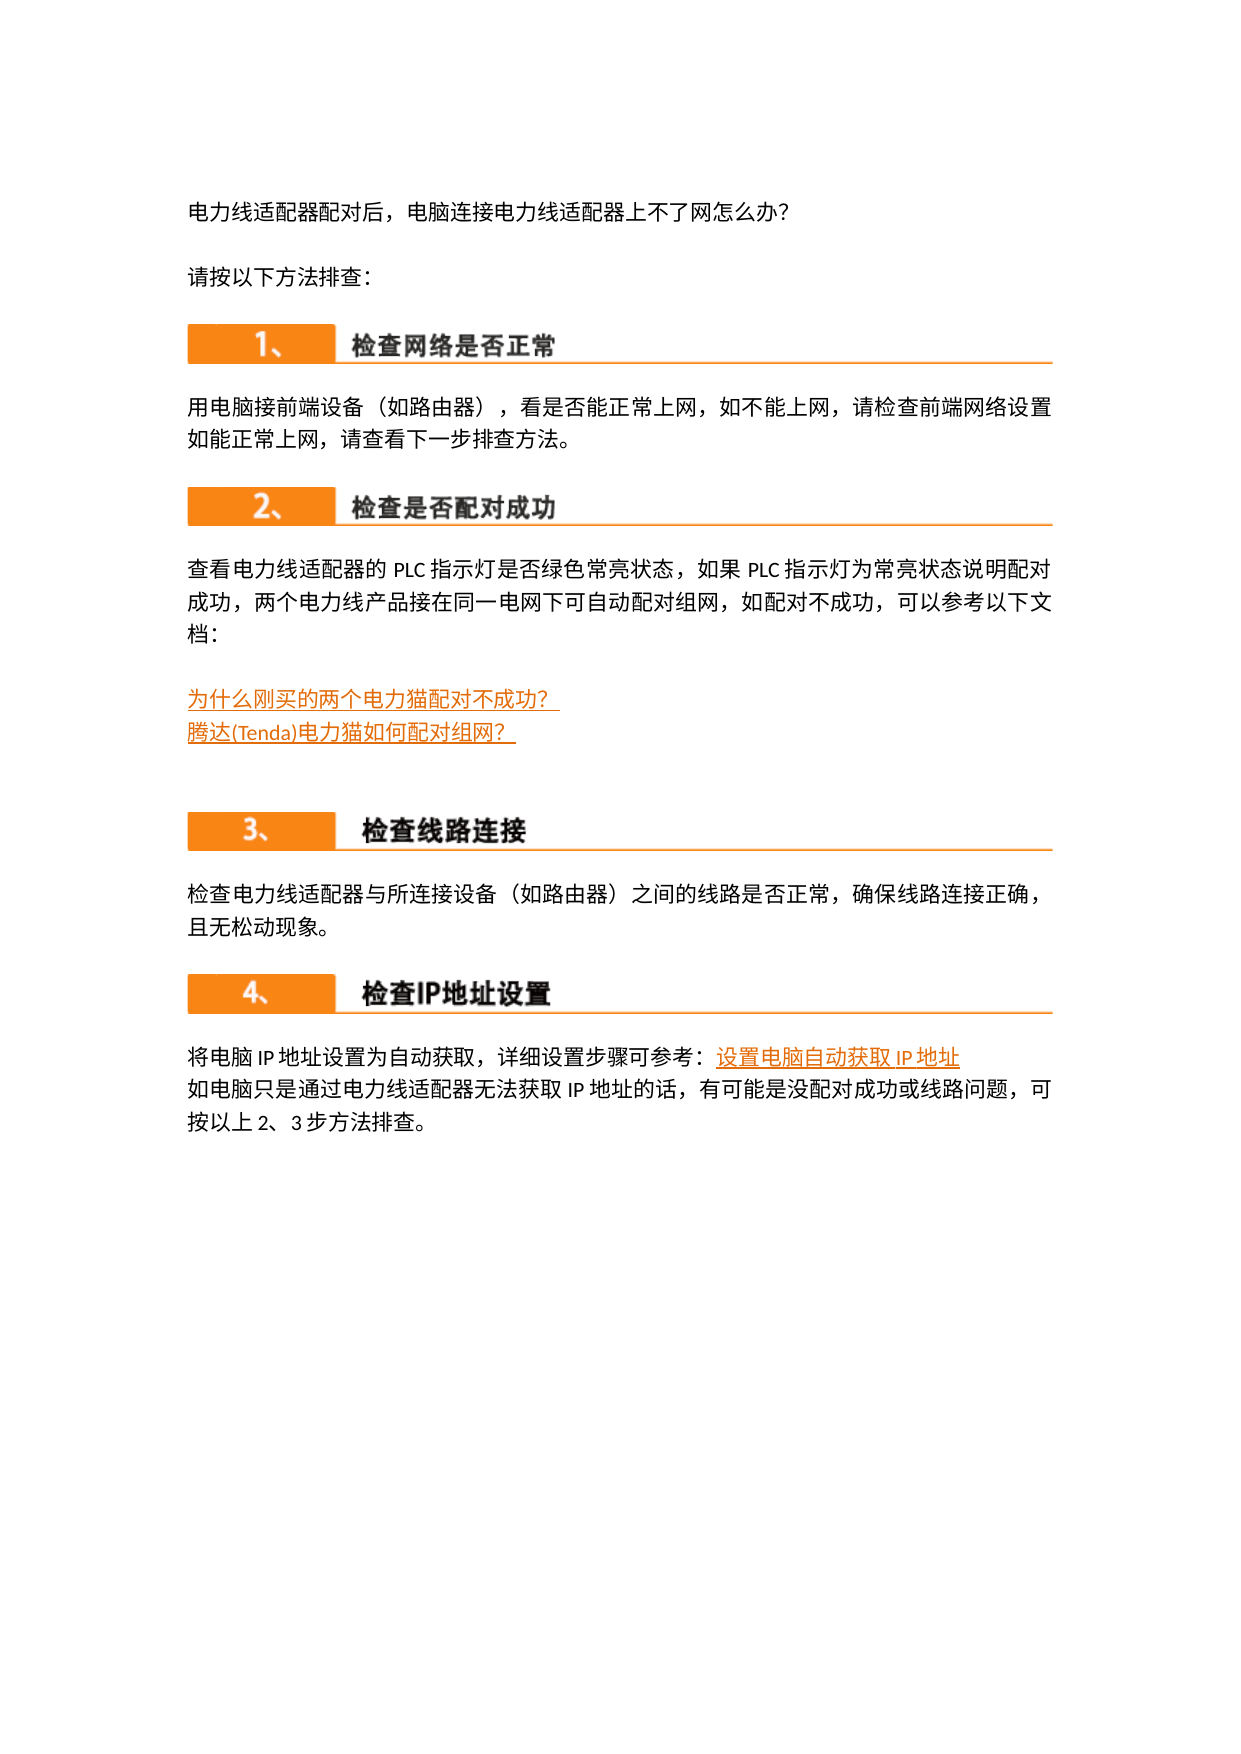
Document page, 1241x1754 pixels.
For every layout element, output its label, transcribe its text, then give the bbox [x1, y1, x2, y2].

text 为什么刚买的两个电力猫配对不成功？ [187, 682, 1053, 714]
text 查看电力线适配器的PLC指示灯是否绿色常亮状态，如果PLC指示灯为常亮状态说明配对成功，两个电力线产品接在同一电网下可自动配对组网，如配对不成功，可以参考以下文档： [187, 552, 1053, 649]
picture [187, 487, 1053, 526]
picture [187, 974, 1053, 1014]
text 将电脑IP地址设置为自动获取，详细设置步骤可参考：设置电脑自动获取IP地址 [187, 1039, 1053, 1072]
text 腾达(Tenda)电力猫如何配对组网？ [187, 714, 1053, 747]
text 如电脑只是通过电力线适配器无法获取IP地址的话，有可能是没配对成功或线路问题，可按以上2、3步方法排查。 [187, 1072, 1053, 1137]
picture [187, 324, 1053, 364]
text 用电脑接前端设备（如路由器），看是否能正常上网，如不能上网，请检查前端网络设置，如能正常上网，请查看下一步排查方法。 [187, 389, 1053, 454]
text 检查电力线适配器与所连接设备（如路由器）之间的线路是否正常，确保线路连接正确，且无松动现象。 [187, 877, 1053, 942]
text 请按以下方法排查： [187, 259, 1053, 292]
text 电力线适配器配对后，电脑连接电力线适配器上不了网怎么办？ [187, 194, 1053, 227]
picture [187, 812, 1053, 851]
